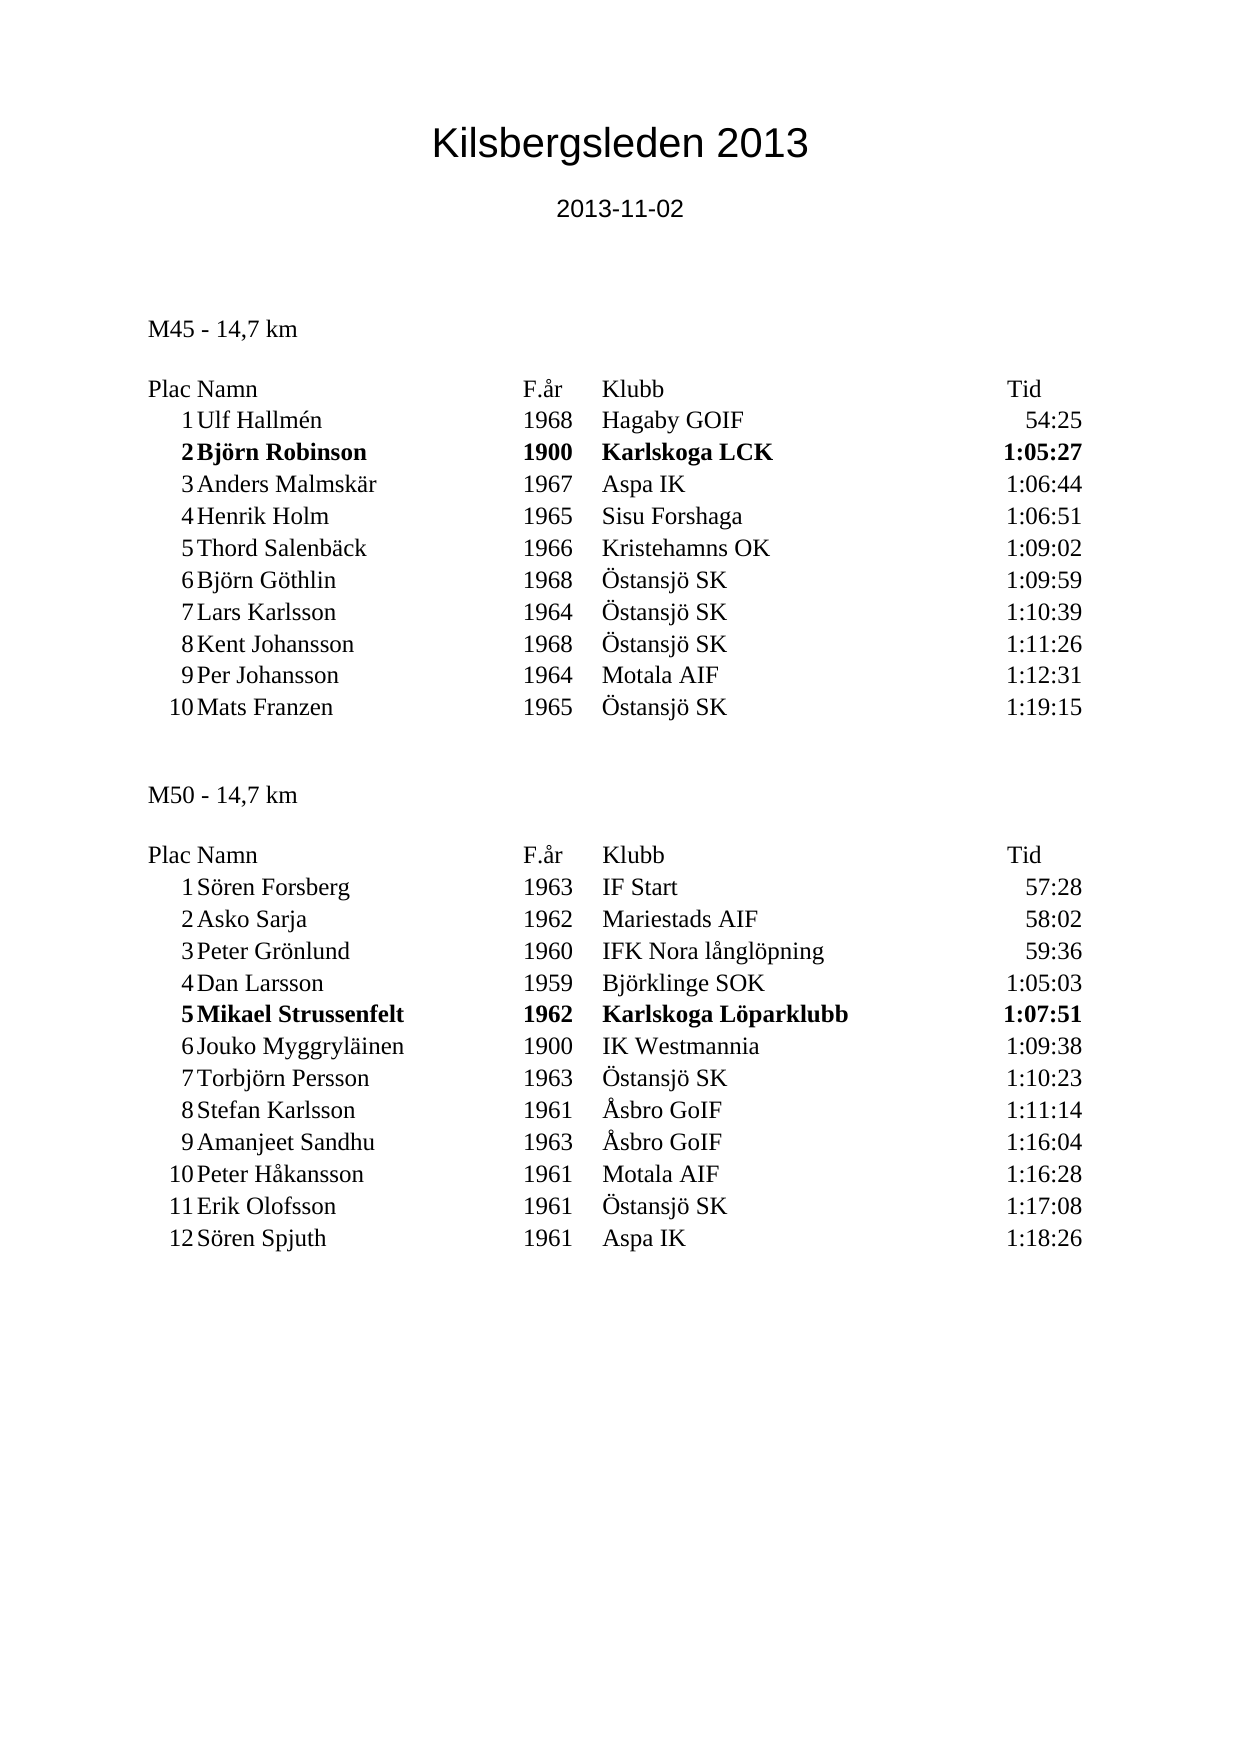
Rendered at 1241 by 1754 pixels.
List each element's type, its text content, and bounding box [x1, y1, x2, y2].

table_cell 6 [146, 563, 195, 595]
table_cell Jouko Myggryläinen [195, 1030, 521, 1062]
table_header Tid [965, 372, 1084, 404]
table_cell Peter Grönlund [195, 934, 521, 966]
table_cell Aspa IK [600, 468, 965, 499]
table_cell Stefan Karlsson [195, 1094, 521, 1125]
table_header Tid [965, 839, 1084, 870]
table_cell 8 [146, 1094, 195, 1125]
table_cell 59:36 [965, 934, 1084, 966]
table_cell 1968 [521, 627, 600, 659]
table_cell 3 [146, 934, 195, 966]
table_cell 1968 [521, 404, 600, 436]
table_header Plac [146, 372, 195, 404]
table_cell 1964 [521, 595, 600, 627]
table_cell 1:05:27 [965, 436, 1084, 468]
table_cell Aspa IK [601, 1221, 965, 1253]
table_cell 1963 [521, 1062, 601, 1093]
table_cell Östansjö SK [600, 627, 965, 659]
table_cell Östansjö SK [600, 691, 965, 723]
table_cell Mikael Strussenfelt [195, 998, 521, 1030]
table_cell 5 [146, 531, 195, 563]
table_cell Kristehamns OK [600, 531, 965, 563]
table_cell Anders Malmskär [195, 468, 521, 499]
table_header Plac [146, 839, 195, 870]
table_cell 10 [146, 1157, 195, 1189]
table_cell 1900 [521, 436, 600, 468]
table_cell 9 [146, 659, 195, 691]
table_cell 1:05:03 [965, 966, 1084, 998]
table_cell 1965 [521, 500, 600, 531]
table_cell 1963 [521, 870, 601, 902]
table_cell 1 [146, 404, 195, 436]
table_cell 1900 [521, 1030, 601, 1062]
table_cell 1964 [521, 659, 600, 691]
table_cell IF Start [601, 870, 965, 902]
table_cell 1:11:26 [965, 627, 1084, 659]
table_header F.år [521, 372, 600, 404]
table_cell 1:17:08 [965, 1189, 1084, 1221]
table_header F.år [521, 839, 601, 870]
table_cell 1968 [521, 563, 600, 595]
text Kilsbergsleden 2013 [148, 118, 1092, 166]
table_cell Björn Göthlin [195, 563, 521, 595]
table_cell 1:10:39 [965, 595, 1084, 627]
table_cell Sisu Forshaga [600, 500, 965, 531]
table_cell 1:19:15 [965, 691, 1084, 723]
table_cell 1965 [521, 691, 600, 723]
table_cell 1:18:26 [965, 1221, 1084, 1253]
table_cell Östansjö SK [601, 1062, 965, 1093]
table_cell 12 [146, 1221, 195, 1253]
table_cell 1:09:02 [965, 531, 1084, 563]
table_cell Amanjeet Sandhu [195, 1125, 521, 1157]
table_cell Asko Sarja [195, 902, 521, 934]
table_cell 1:07:51 [965, 998, 1084, 1030]
table_cell 1961 [521, 1157, 601, 1189]
text 2013-11-02 [148, 194, 1092, 223]
table_cell 1:11:14 [965, 1094, 1084, 1125]
text M45 - 14,7 km [148, 314, 1092, 343]
table_cell 11 [146, 1189, 195, 1221]
table_cell 1 [146, 870, 195, 902]
table_cell 1:09:59 [965, 563, 1084, 595]
table_cell Lars Karlsson [195, 595, 521, 627]
table_cell 1962 [521, 998, 601, 1030]
table_cell 1963 [521, 1125, 601, 1157]
table_cell 1959 [521, 966, 601, 998]
table_cell 4 [146, 500, 195, 531]
table_cell Karlskoga LCK [600, 436, 965, 468]
text M50 - 14,7 km [148, 752, 1092, 809]
table_cell 5 [146, 998, 195, 1030]
table_cell 1:06:44 [965, 468, 1084, 499]
table_cell 9 [146, 1125, 195, 1157]
table_cell 7 [146, 1062, 195, 1093]
table_cell Sören Forsberg [195, 870, 521, 902]
table_cell Karlskoga Löparklubb [601, 998, 965, 1030]
table_cell Åsbro GoIF [601, 1125, 965, 1157]
table_cell 1962 [521, 902, 601, 934]
table_cell Motala AIF [600, 659, 965, 691]
table_cell Per Johansson [195, 659, 521, 691]
table_cell 10 [146, 691, 195, 723]
table_cell 1:16:28 [965, 1157, 1084, 1189]
table_cell Mariestads AIF [601, 902, 965, 934]
table_cell 1961 [521, 1094, 601, 1125]
table_cell 1967 [521, 468, 600, 499]
table_header Klubb [601, 839, 965, 870]
table_cell Åsbro GoIF [601, 1094, 965, 1125]
table_cell 1:06:51 [965, 500, 1084, 531]
table_cell 2 [146, 902, 195, 934]
table_cell IFK Nora långlöpning [601, 934, 965, 966]
table_cell Dan Larsson [195, 966, 521, 998]
table_cell Björklinge SOK [601, 966, 965, 998]
table_cell 1:09:38 [965, 1030, 1084, 1062]
table_cell 1:12:31 [965, 659, 1084, 691]
table_cell Björn Robinson [195, 436, 521, 468]
table_cell Kent Johansson [195, 627, 521, 659]
table_cell 1961 [521, 1221, 601, 1253]
table_cell 1966 [521, 531, 600, 563]
table_cell 7 [146, 595, 195, 627]
table_cell Mats Franzen [195, 691, 521, 723]
table_cell 4 [146, 966, 195, 998]
table_cell Ulf Hallmén [195, 404, 521, 436]
table_cell Östansjö SK [600, 595, 965, 627]
table_cell IK Westmannia [601, 1030, 965, 1062]
table_cell Sören Spjuth [195, 1221, 521, 1253]
table_cell 6 [146, 1030, 195, 1062]
table_cell Peter Håkansson [195, 1157, 521, 1189]
table_cell 2 [146, 436, 195, 468]
table_cell Erik Olofsson [195, 1189, 521, 1221]
table_cell 54:25 [965, 404, 1084, 436]
table_cell Hagaby GOIF [600, 404, 965, 436]
table_header Namn [195, 372, 521, 404]
table_cell 1961 [521, 1189, 601, 1221]
table_cell Thord Salenbäck [195, 531, 521, 563]
table_cell 1960 [521, 934, 601, 966]
table_cell Torbjörn Persson [195, 1062, 521, 1093]
table_cell Östansjö SK [600, 563, 965, 595]
table_cell 1:16:04 [965, 1125, 1084, 1157]
table_header Klubb [600, 372, 965, 404]
table_cell 58:02 [965, 902, 1084, 934]
table_cell 1:10:23 [965, 1062, 1084, 1093]
table_cell 3 [146, 468, 195, 499]
table_cell Henrik Holm [195, 500, 521, 531]
table_cell 8 [146, 627, 195, 659]
table_cell Motala AIF [601, 1157, 965, 1189]
table_cell Östansjö SK [601, 1189, 965, 1221]
table_cell 57:28 [965, 870, 1084, 902]
table_header Namn [195, 839, 521, 870]
